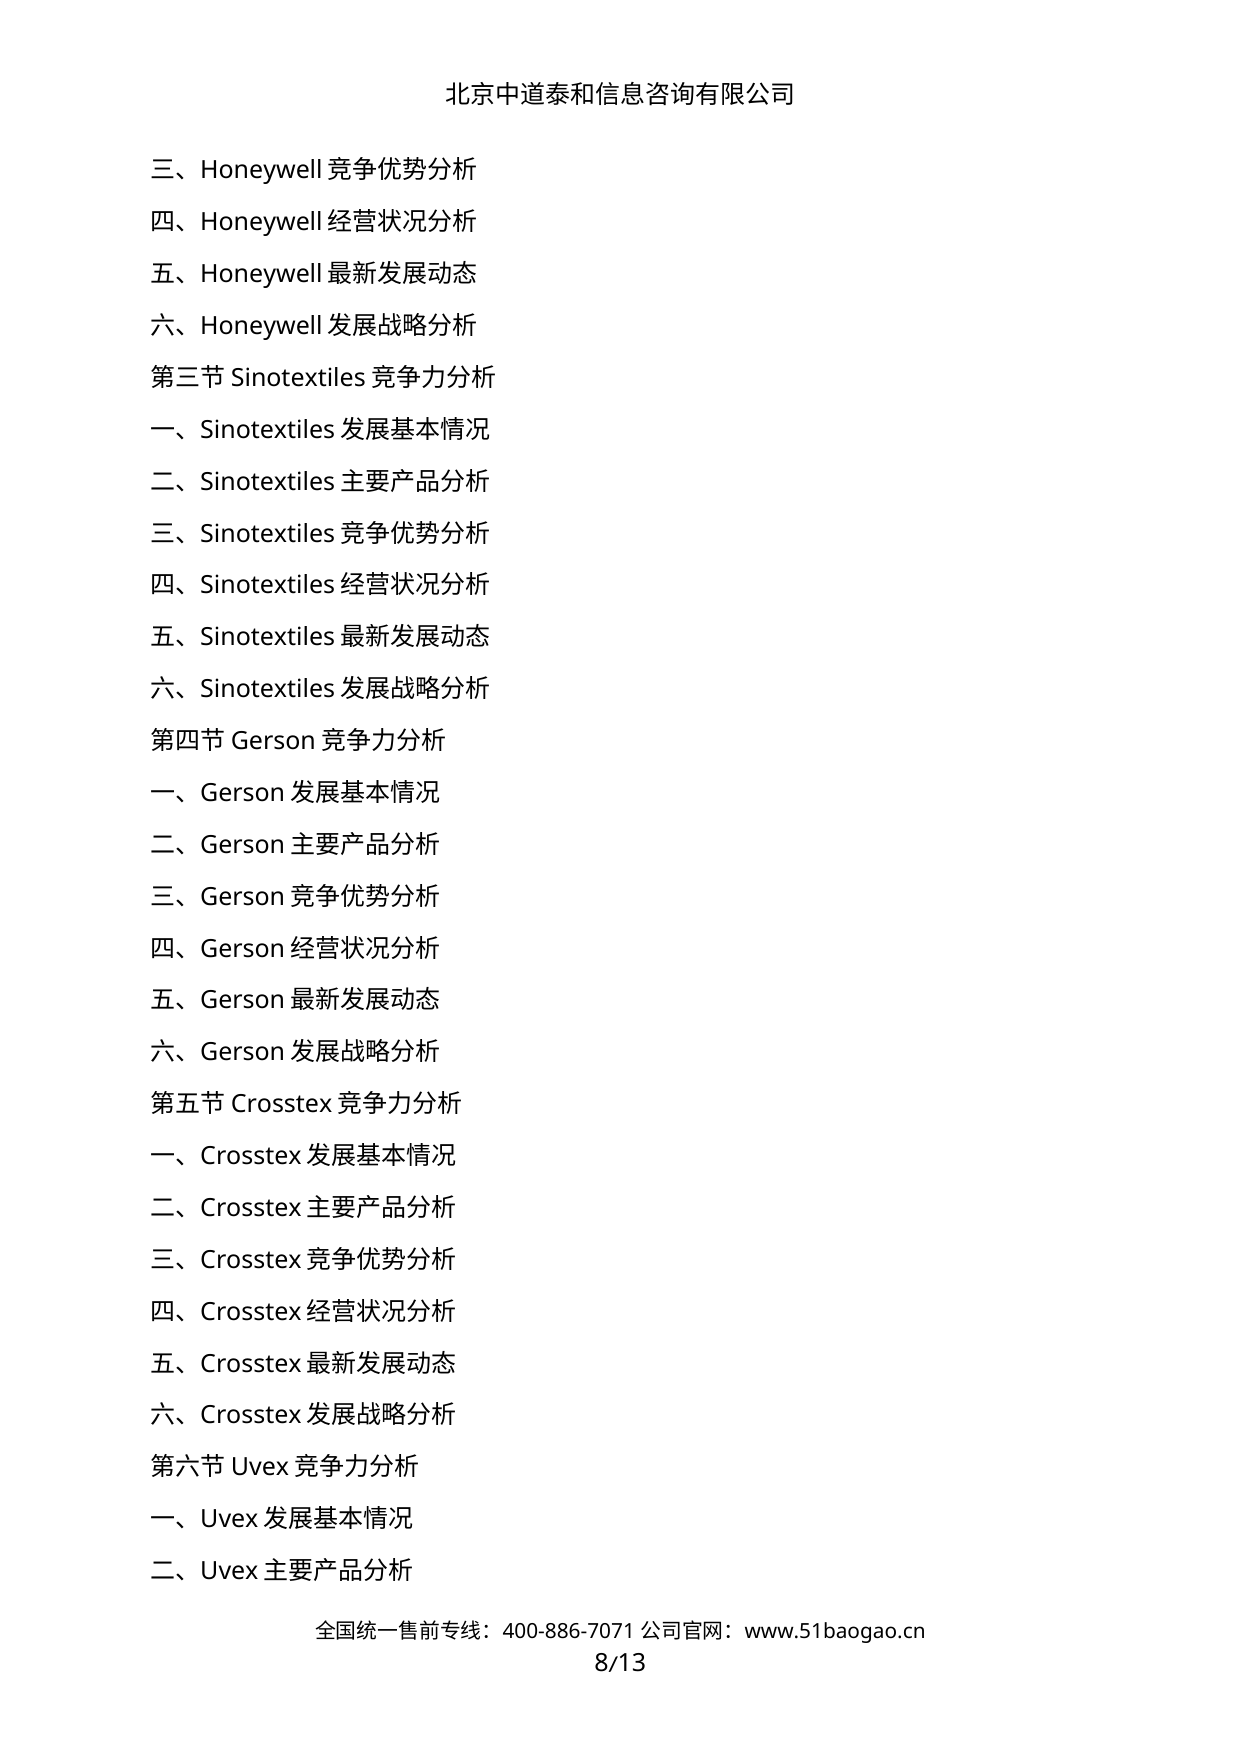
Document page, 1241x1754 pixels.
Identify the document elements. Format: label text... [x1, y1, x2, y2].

text 四、Honeywell经营状况分析 [150, 202, 1090, 238]
text 四、Sinotextiles经营状况分析 [150, 565, 1090, 601]
text 四、Gerson经营状况分析 [150, 928, 1090, 964]
text 六、Gerson发展战略分析 [150, 1032, 1090, 1068]
text 六、Sinotextiles发展战略分析 [150, 669, 1090, 705]
text 三、Crosstex竞争优势分析 [150, 1239, 1090, 1276]
text 二、Crosstex主要产品分析 [150, 1187, 1090, 1224]
text 一、Gerson发展基本情况 [150, 772, 1090, 809]
text 三、Gerson竞争优势分析 [150, 876, 1090, 912]
text 四、Crosstex经营状况分析 [150, 1291, 1090, 1327]
text 三、Sinotextiles竞争优势分析 [150, 513, 1090, 549]
text 五、Honeywell最新发展动态 [150, 254, 1090, 290]
text 三、Honeywell竞争优势分析 [150, 150, 1090, 186]
text 二、Sinotextiles主要产品分析 [150, 461, 1090, 497]
text 五、Sinotextiles最新发展动态 [150, 617, 1090, 653]
text 五、Gerson最新发展动态 [150, 980, 1090, 1016]
text 二、Uvex主要产品分析 [150, 1551, 1090, 1587]
text 一、Sinotextiles发展基本情况 [150, 409, 1090, 446]
text 第六节 Uvex竞争力分析 [150, 1447, 1090, 1483]
text 第五节 Crosstex竞争力分析 [150, 1084, 1090, 1120]
text 五、Crosstex最新发展动态 [150, 1343, 1090, 1379]
text 第四节 Gerson竞争力分析 [150, 721, 1090, 757]
text 六、Crosstex发展战略分析 [150, 1395, 1090, 1431]
text 一、Uvex发展基本情况 [150, 1499, 1090, 1535]
text 第三节 Sinotextiles竞争力分析 [150, 357, 1090, 394]
text 六、Honeywell发展战略分析 [150, 306, 1090, 342]
text 二、Gerson主要产品分析 [150, 824, 1090, 861]
text 一、Crosstex发展基本情况 [150, 1136, 1090, 1172]
